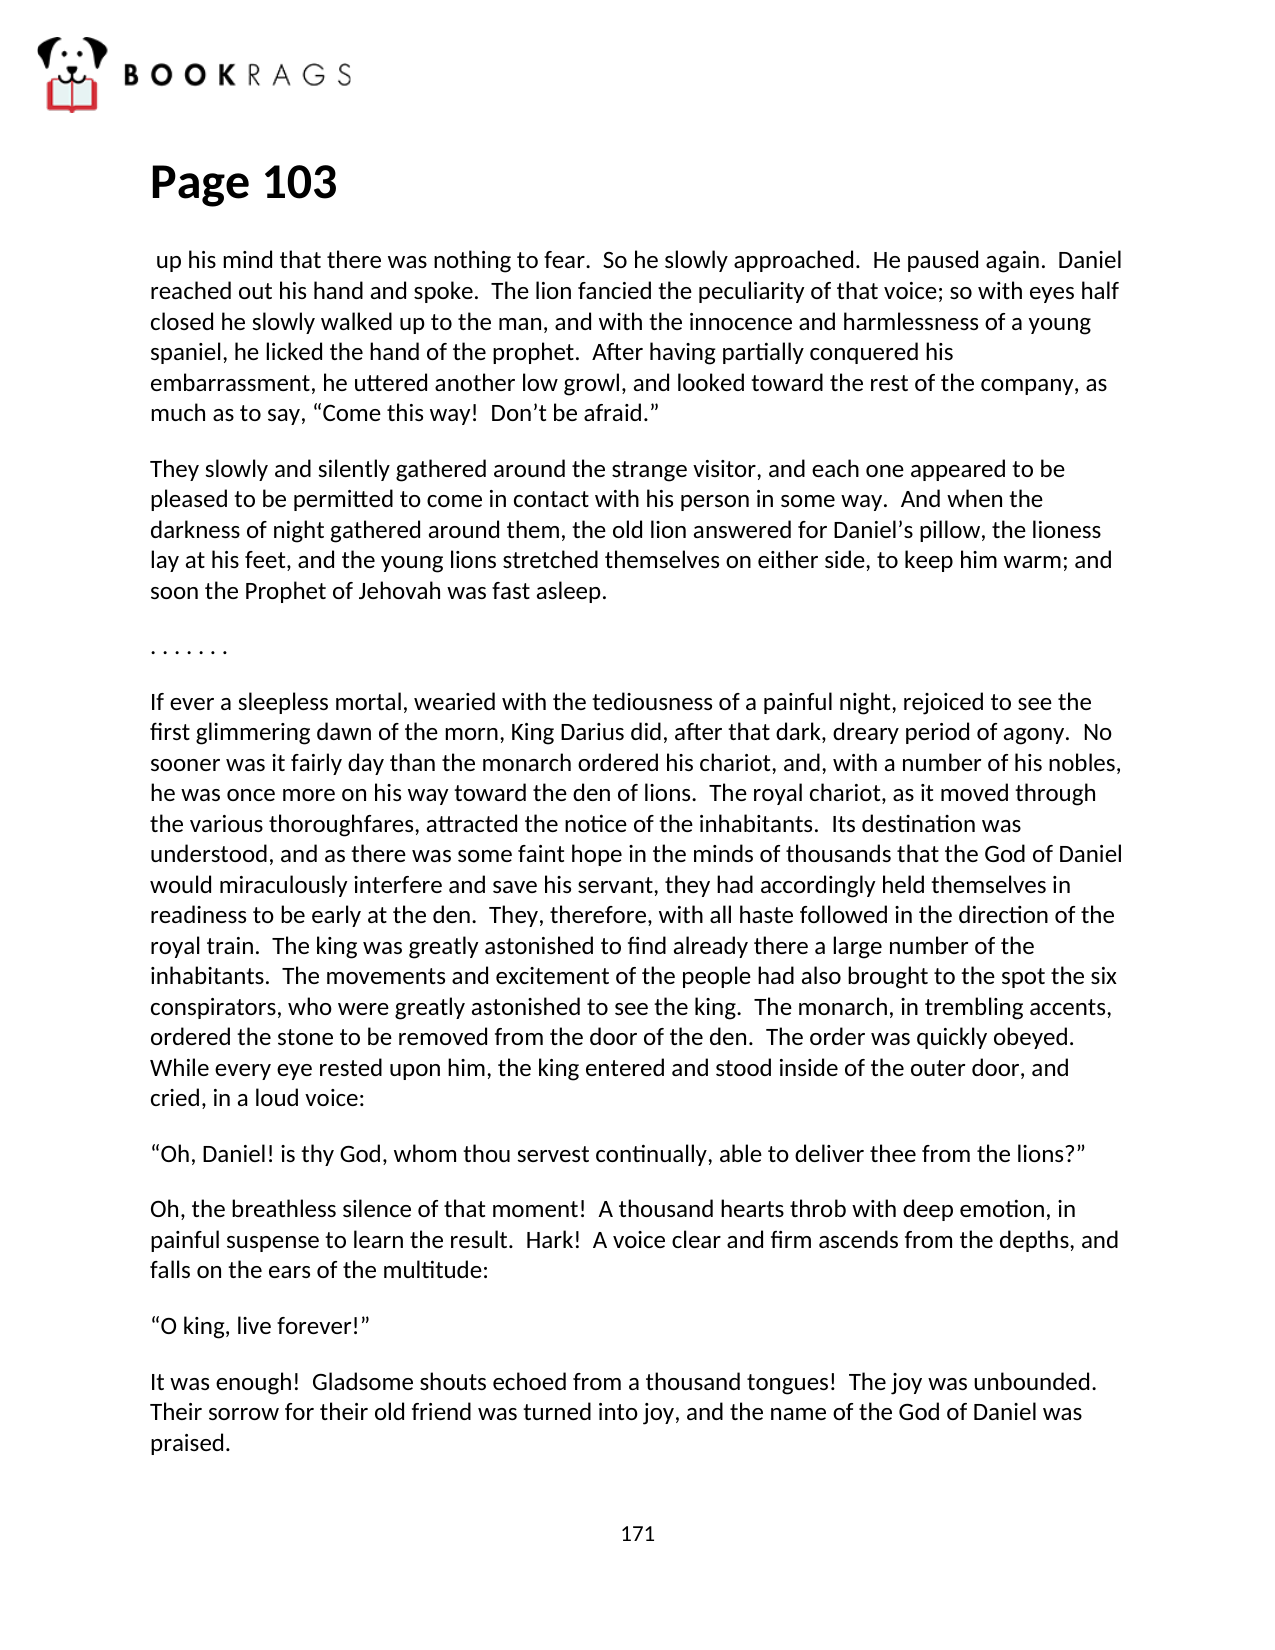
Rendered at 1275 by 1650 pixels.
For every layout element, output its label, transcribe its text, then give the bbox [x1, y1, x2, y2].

text “Oh, Daniel! is thy God, whom thou servest continually, able to deliver thee from the lions?” [150, 1138, 1125, 1169]
text up his mind that there was nothing to fear. So he slowly approached. He paused again. Daniel reached out his hand and spoke. The lion fancied the peculiarity of that voice; so with eyes half closed he slowly walked up to the man, and with the innocence and harmlessness of a young spaniel, he licked the hand of the prophet. After having partially conquered his embarrassment, he uttered another low growl, and looked toward the rest of the company, as much as to say, “Come this way! Don’t be afraid.” [150, 244, 1125, 428]
text They slowly and silently gathered around the strange visitor, and each one appeared to be pleased to be permitted to come in contact with his person in some way. And when the darkness of night gathered around them, the old lion answered for Daniel’s pillow, the lioness lay at his feet, and the young lions stretched themselves on either side, to keep him warm; and soon the Prophet of Jehovah was fast asleep. [150, 453, 1125, 605]
text It was enough! Gladsome shouts echoed from a thousand tongues! The joy was unbounded. Their sorrow for their old friend was turned into joy, and the name of the God of Daniel was praised. [150, 1366, 1125, 1457]
text Oh, the breathless silence of that moment! A thousand hearts throb with deep emotion, in painful suspense to learn the result. Hark! A voice clear and firm ascends from the depths, and falls on the ears of the multitude: [150, 1194, 1125, 1285]
picture [37, 37, 351, 113]
text If ever a sleepless mortal, wearied with the tediousness of a painful night, rejoiced to see the first glimmering dawn of the morn, King Darius did, after that dark, dreary period of agony. No sooner was it fairly day than the monarch ordered his chariot, and, with a number of his nobles, he was once more on his way toward the den of lions. The royal chariot, as it moved through the various thoroughfares, attracted the notice of the inhabitants. Its destination was understood, and as there was some faint hope in the minds of thousands that the God of Daniel would miraculously interfere and save his servant, they had accordingly held themselves in readiness to be early at the den. They, therefore, with all haste followed in the direction of the royal train. The king was greatly astonished to find already there a large number of the inhabitants. The movements and excitement of the people had also brought to the spot the six conspirators, who were greatly astonished to see the king. The monarch, in trembling accents, ordered the stone to be removed from the door of the den. The order was quickly obeyed. While every eye rested upon him, the king entered and stood inside of the outer door, and cried, in a loud voice: [150, 686, 1125, 1113]
text . . . . . . . [150, 630, 1125, 661]
text Page 103 [150, 150, 1125, 211]
text “O king, live forever!” [150, 1310, 1125, 1341]
